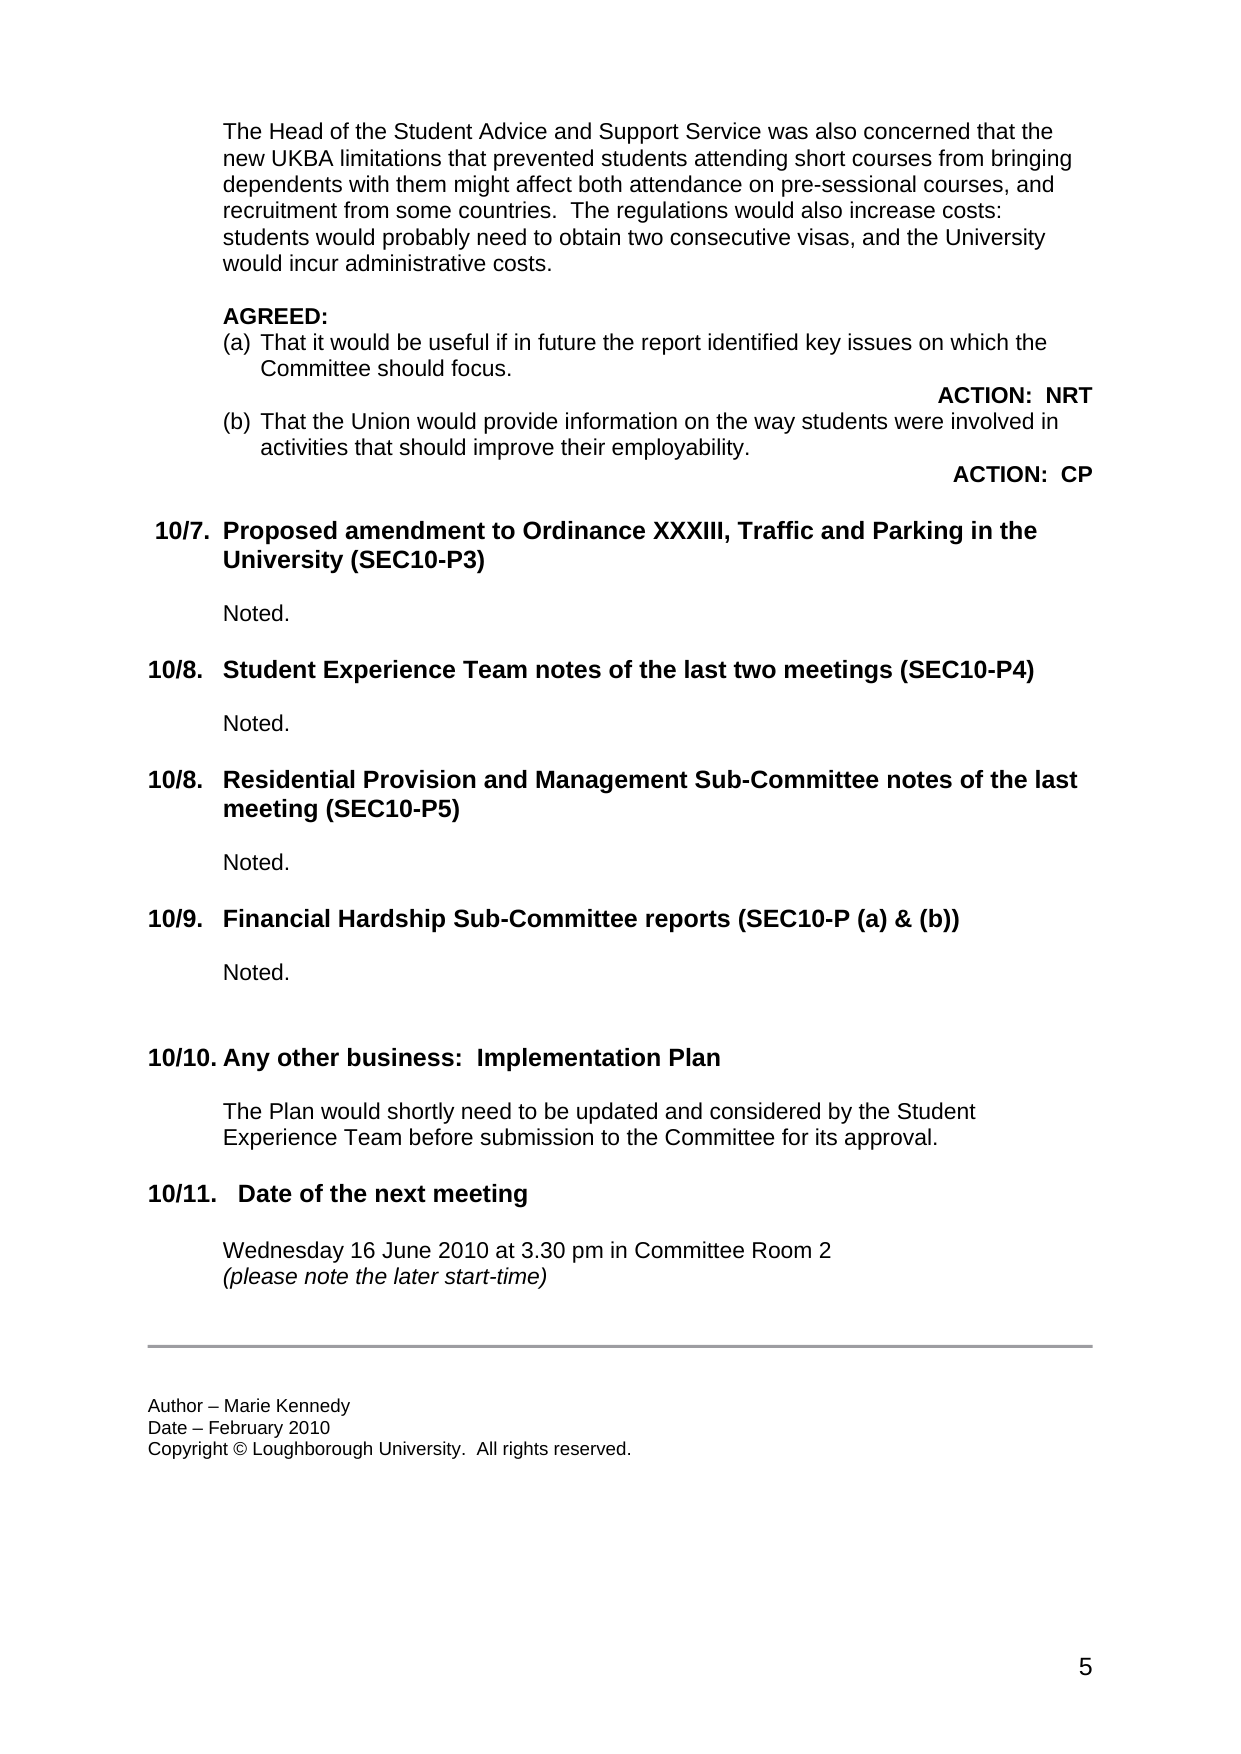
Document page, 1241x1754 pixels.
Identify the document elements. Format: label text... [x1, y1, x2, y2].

text (please note the later start-time) [223, 1263, 1092, 1290]
text Copyright © Loughborough University. All rights reserved. [148, 1438, 1092, 1460]
text meeting (SEC10-P5) [148, 794, 1092, 822]
text 10/8. Student Experience Team notes of the last two meetings (SEC10-P4) [148, 655, 1092, 683]
text ACTION: NRT [260, 382, 1092, 408]
text 10/8. Residential Provision and Management Sub-Committee notes of the last [148, 765, 1092, 794]
text 10/9. Financial Hardship Sub-Committee reports (SEC10-P (a) & (b)) [148, 904, 1092, 933]
list That it would be useful if in future the report identified key issues on which the Committee should focus. [223, 329, 1092, 382]
text AGREED: [148, 303, 1092, 329]
text Noted. [148, 710, 1092, 736]
text The Plan would shortly need to be updated and considered by the Student Experience Team before submission to the Committee for its approval. [223, 1098, 1092, 1151]
text 10/11. Date of the next meeting [148, 1179, 1092, 1208]
list That the Union would provide information on the way students were involved in activities that should improve their employability. [223, 408, 1092, 461]
text University (SEC10-P3) [148, 544, 1092, 573]
text Noted. [148, 600, 1092, 626]
text Noted. [148, 849, 1092, 875]
text 10/10. Any other business: Implementation Plan [148, 1043, 1092, 1072]
text The Head of the Student Advice and Support Service was also concerned that the new UKBA limitations that prevented students attending short courses from bringing dependents with them might affect both attendance on pre-sessional courses, and recruitment from some countries. The regulations would also increase costs: students would probably need to obtain two consecutive visas, and the University would incur administrative costs. [223, 118, 1092, 276]
text ACTION: CP [260, 461, 1092, 487]
text Author – Marie Kennedy [148, 1395, 1092, 1417]
text 10/7. Proposed amendment to Ordinance XXXIII, Traffic and Parking in the [148, 516, 1092, 544]
text Wednesday 16 June 2010 at 3.30 pm in Committee Room 2 [223, 1237, 1092, 1263]
text Noted. [148, 959, 1092, 985]
text Date – February 2010 [148, 1417, 1092, 1438]
